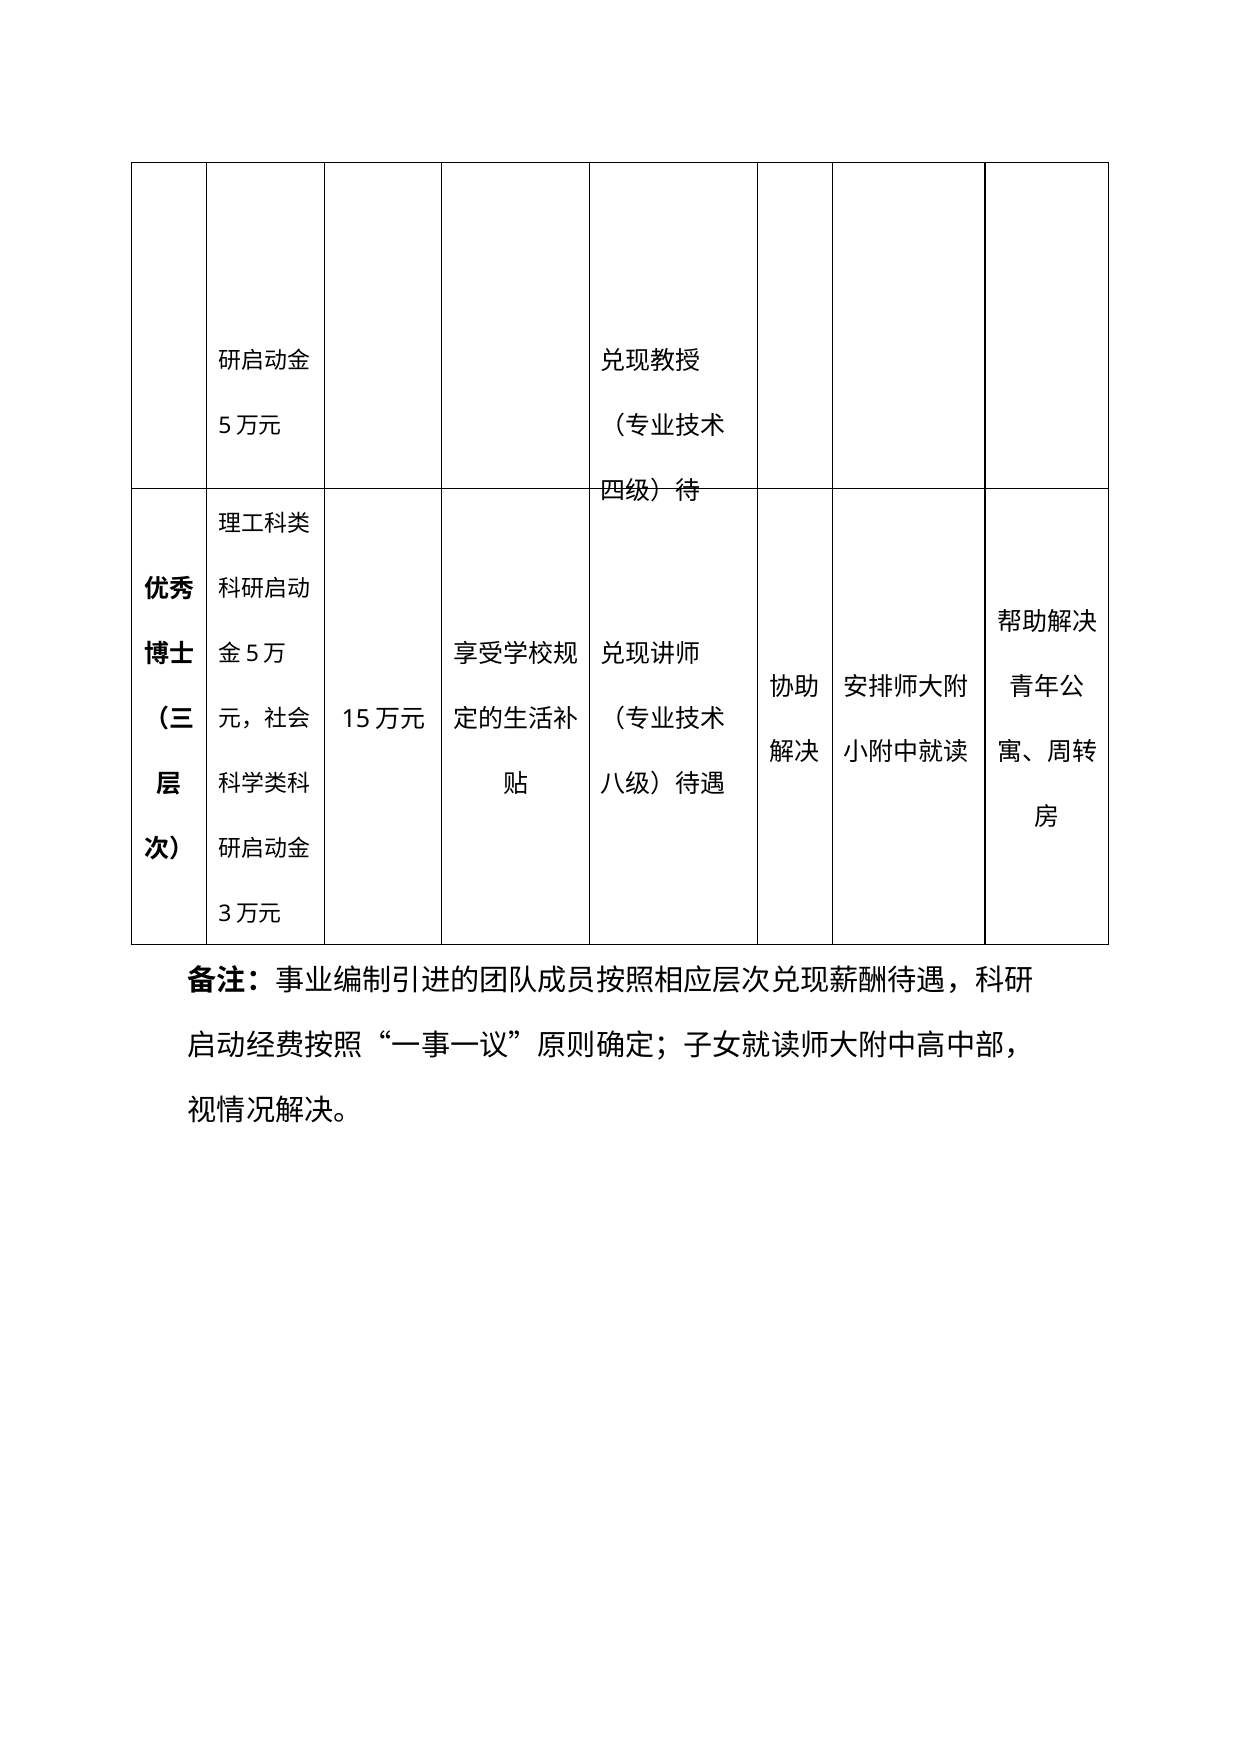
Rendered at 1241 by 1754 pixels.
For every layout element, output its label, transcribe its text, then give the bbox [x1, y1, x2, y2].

table_cell 安排师大附小附中就读 [833, 489, 984, 944]
text 备注：事业编制引进的团队成员按照相应层次兑现薪酬待遇，科研启动经费按照“一事一议”原则确定；子女就读师大附中高中部，视情况解决。 [187, 945, 1053, 1140]
table_cell 帮助解决青年公寓、周转房 [986, 489, 1108, 944]
table_cell 兑现讲师（专业技术八级）待遇 [590, 489, 757, 944]
table_cell 优秀博士（三层次） [132, 489, 206, 944]
table_cell 协助解决 [758, 489, 832, 944]
table_cell 15万元 [325, 489, 441, 944]
table_cell 享受学校规定的生活补贴 [442, 489, 589, 944]
table_cell 理工科类科研启动金5万元，社会科学类科研启动金3万元 [207, 489, 324, 944]
